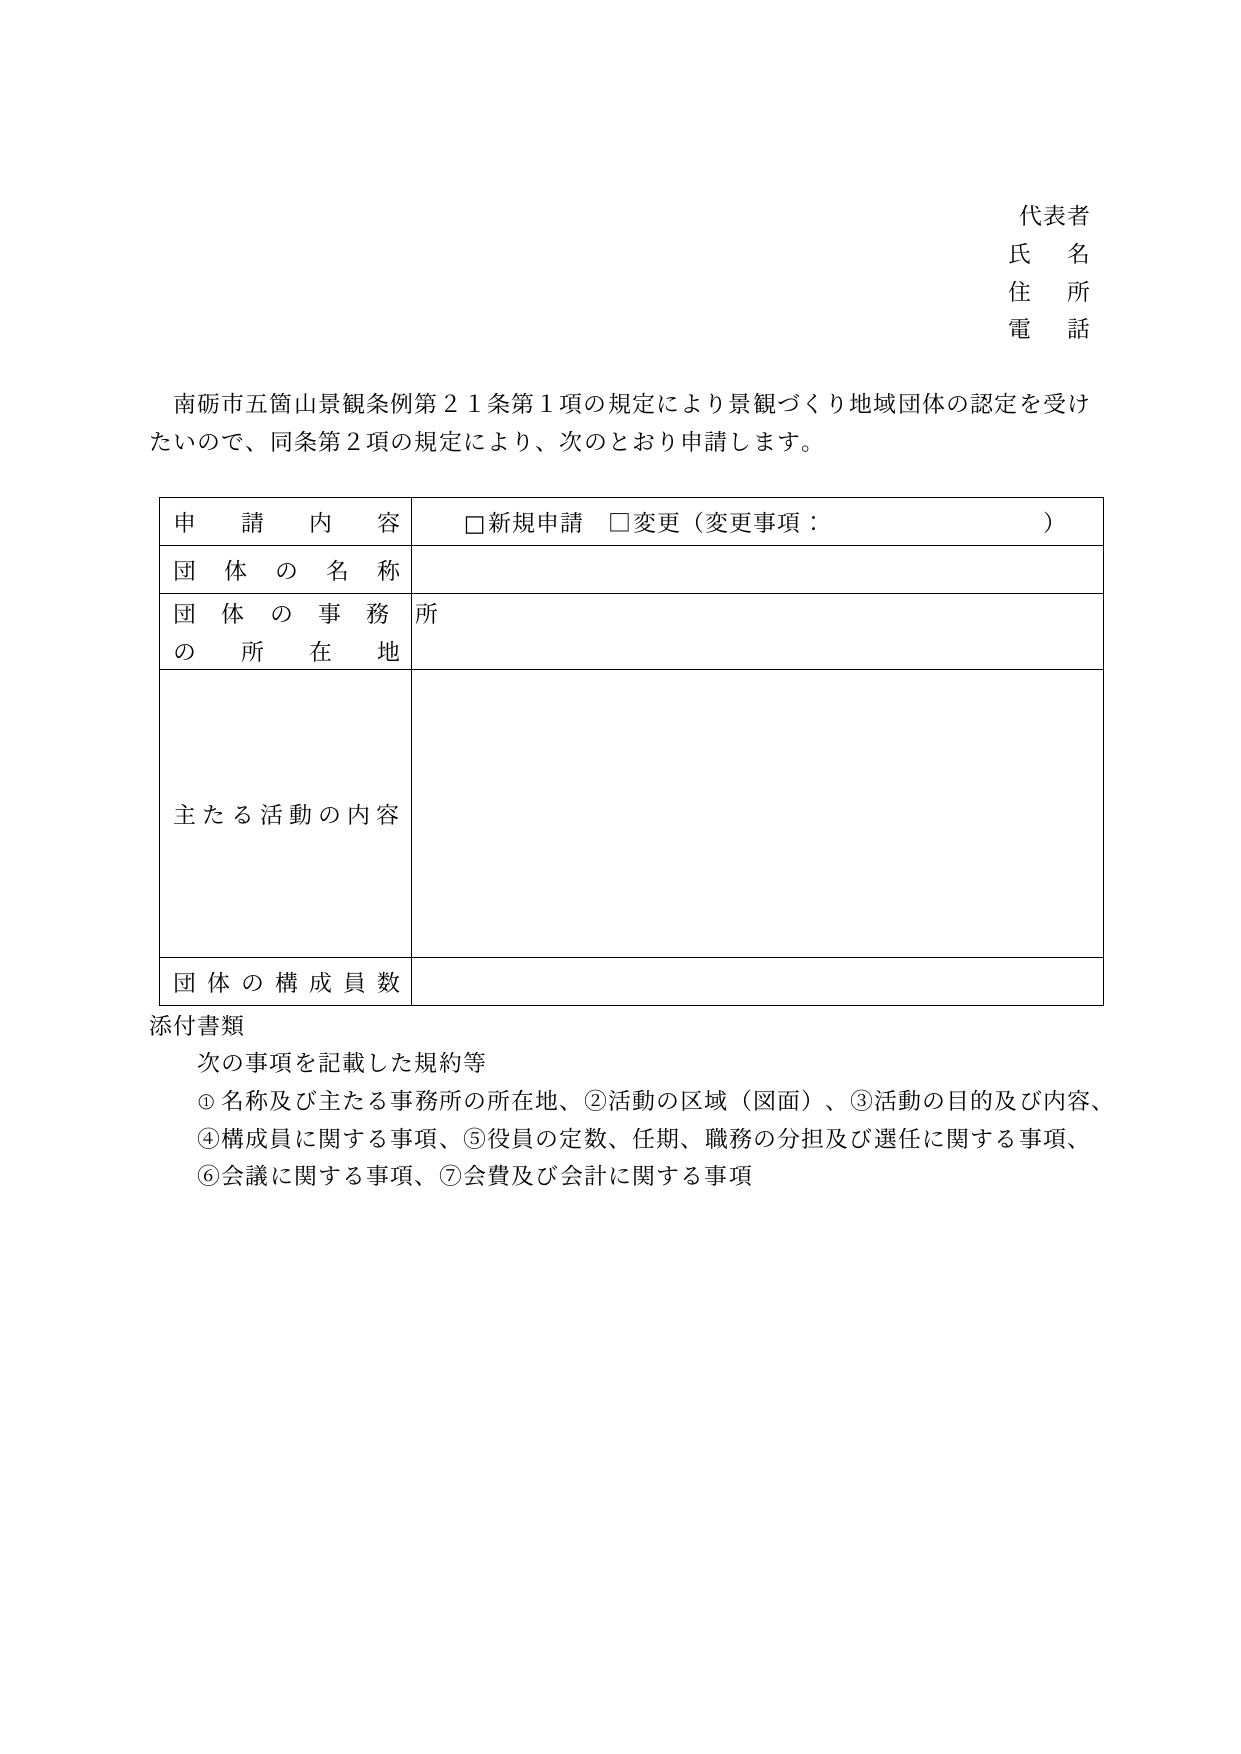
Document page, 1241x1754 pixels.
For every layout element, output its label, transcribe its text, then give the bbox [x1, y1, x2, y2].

text 南砺市五箇山景観条例第２１条第１項の規定により景観づくり地域団体の認定を受けたいので、同条第２項の規定により、次のとおり申請します。 [149, 384, 1091, 459]
table_cell 団体の事務所の所在地 [160, 594, 411, 669]
table_cell [412, 546, 1103, 593]
table_cell [412, 594, 1103, 669]
table_header □新規申請 □変更（変更事項： ） [412, 498, 1103, 545]
table_cell [412, 670, 1103, 957]
text 添付書類 [149, 1006, 1091, 1043]
table_cell [412, 958, 1103, 1004]
text ①名称及び主たる事務所の所在地、②活動の区域（図面）、③活動の目的及び内容、④構成員に関する事項、⑤役員の定数、任期、職務の分担及び選任に関する事項、⑥会議に関する事項、⑦会費及び会計に関する事項 [173, 1081, 1091, 1194]
text 次の事項を記載した規約等 [173, 1043, 1091, 1081]
text 代表者 [149, 196, 1091, 234]
table_cell 主たる活動の内容 [160, 670, 411, 957]
table_cell 団体の名称 [160, 546, 411, 593]
text 電話 [149, 309, 1091, 346]
table_header 申請内容 [160, 498, 411, 545]
text 住所 [149, 271, 1091, 309]
table_cell 団体の構成員数 [160, 958, 411, 1004]
text 氏名 [149, 234, 1091, 271]
